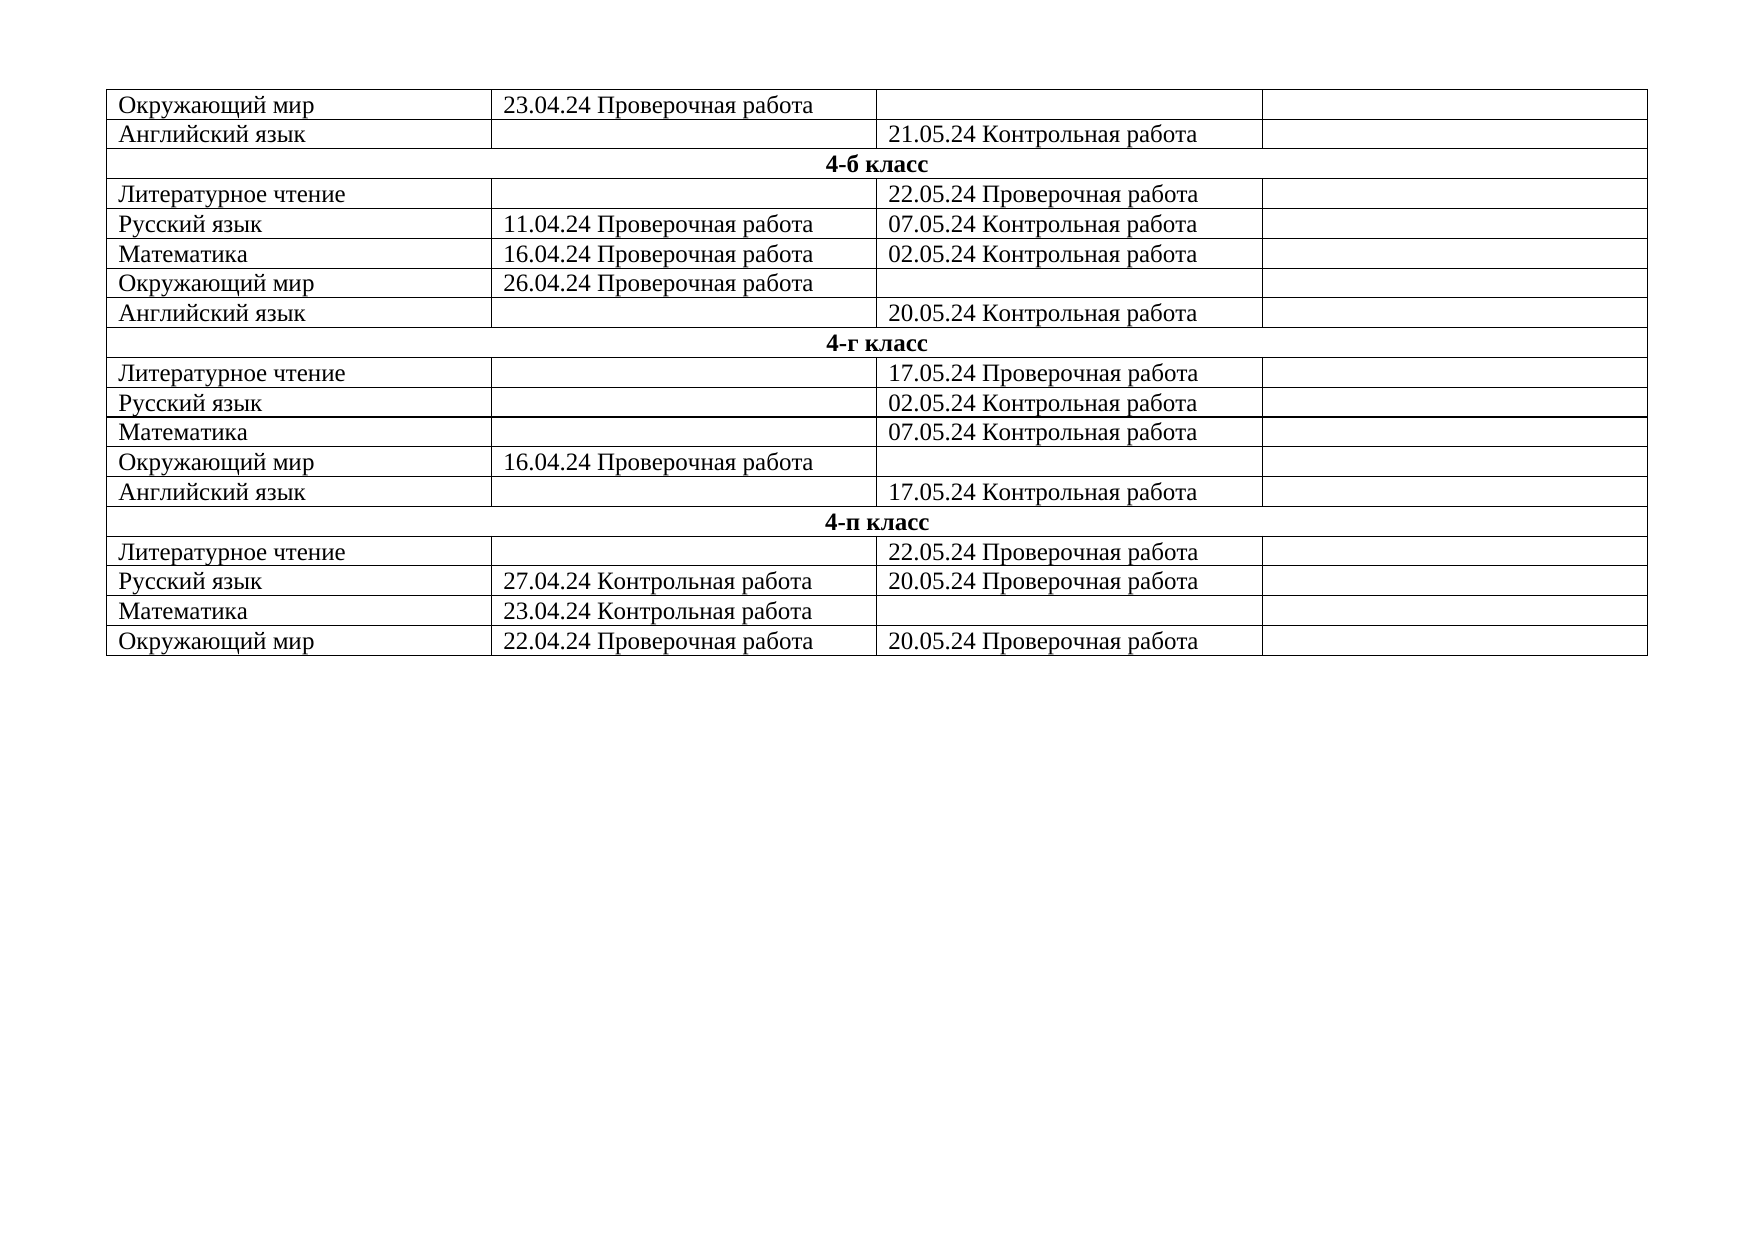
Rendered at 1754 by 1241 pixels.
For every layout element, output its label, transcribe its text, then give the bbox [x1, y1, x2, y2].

table_cell [1263, 447, 1647, 476]
table_cell [492, 358, 876, 387]
table_cell [1263, 90, 1647, 118]
table_cell 20.05.24 Контрольная работа [877, 298, 1262, 327]
table_cell [877, 269, 1262, 297]
table_cell 07.05.24 Контрольная работа [877, 418, 1262, 446]
table_cell 23.04.24 Проверочная работа [492, 90, 876, 118]
table_cell [877, 596, 1262, 625]
table_cell Математика [107, 418, 491, 446]
table_cell [1263, 298, 1647, 327]
table_cell [492, 477, 876, 506]
table_cell Русский язык [107, 388, 491, 416]
table_cell Английский язык [107, 477, 491, 506]
table_cell 11.04.24 Проверочная работа [492, 209, 876, 238]
table_cell Литературное чтение [107, 537, 491, 565]
table_cell 20.05.24 Проверочная работа [877, 566, 1262, 595]
table_cell 27.04.24 Контрольная работа [492, 566, 876, 595]
table_cell 22.05.24 Проверочная работа [877, 537, 1262, 565]
table_cell 16.04.24 Проверочная работа [492, 447, 876, 476]
table_cell Математика [107, 596, 491, 625]
table_cell Окружающий мир [107, 626, 491, 655]
table_cell [1263, 626, 1647, 655]
table_cell 4-б класс [107, 149, 1647, 178]
table_cell [1263, 418, 1647, 446]
table_cell Окружающий мир [107, 447, 491, 476]
table_cell 21.05.24 Контрольная работа [877, 120, 1262, 148]
table_cell [492, 388, 876, 416]
table_cell [492, 298, 876, 327]
table_cell Литературное чтение [107, 179, 491, 208]
table_cell [1263, 120, 1647, 148]
table_cell [492, 120, 876, 148]
table_cell [877, 447, 1262, 476]
table_cell Русский язык [107, 566, 491, 595]
table_cell [1263, 477, 1647, 506]
table_cell [1263, 239, 1647, 267]
table_cell [1263, 358, 1647, 387]
table_cell [492, 179, 876, 208]
table_cell 4-п класс [107, 507, 1647, 536]
table_cell 16.04.24 Проверочная работа [492, 239, 876, 267]
table_cell [877, 90, 1262, 118]
table_cell [1263, 269, 1647, 297]
table_cell Английский язык [107, 120, 491, 148]
table_cell 22.04.24 Проверочная работа [492, 626, 876, 655]
table_cell Русский язык [107, 209, 491, 238]
table_cell [1263, 566, 1647, 595]
table_cell 4-г класс [107, 328, 1647, 357]
table_cell 22.05.24 Проверочная работа [877, 179, 1262, 208]
table_cell 20.05.24 Проверочная работа [877, 626, 1262, 655]
table_cell [1263, 596, 1647, 625]
table_cell 17.05.24 Проверочная работа [877, 358, 1262, 387]
table_cell [1263, 537, 1647, 565]
table_cell [1263, 209, 1647, 238]
table_cell 02.05.24 Контрольная работа [877, 239, 1262, 267]
table_cell [492, 537, 876, 565]
table_cell Окружающий мир [107, 269, 491, 297]
table_cell [1263, 388, 1647, 416]
table_cell 26.04.24 Проверочная работа [492, 269, 876, 297]
table_cell 23.04.24 Контрольная работа [492, 596, 876, 625]
table_cell Английский язык [107, 298, 491, 327]
table_cell 17.05.24 Контрольная работа [877, 477, 1262, 506]
table_cell Математика [107, 239, 491, 267]
table_cell Окружающий мир [107, 90, 491, 118]
table_cell 02.05.24 Контрольная работа [877, 388, 1262, 416]
table_cell [492, 418, 876, 446]
table_cell Литературное чтение [107, 358, 491, 387]
table_cell [1263, 179, 1647, 208]
table_cell 07.05.24 Контрольная работа [877, 209, 1262, 238]
